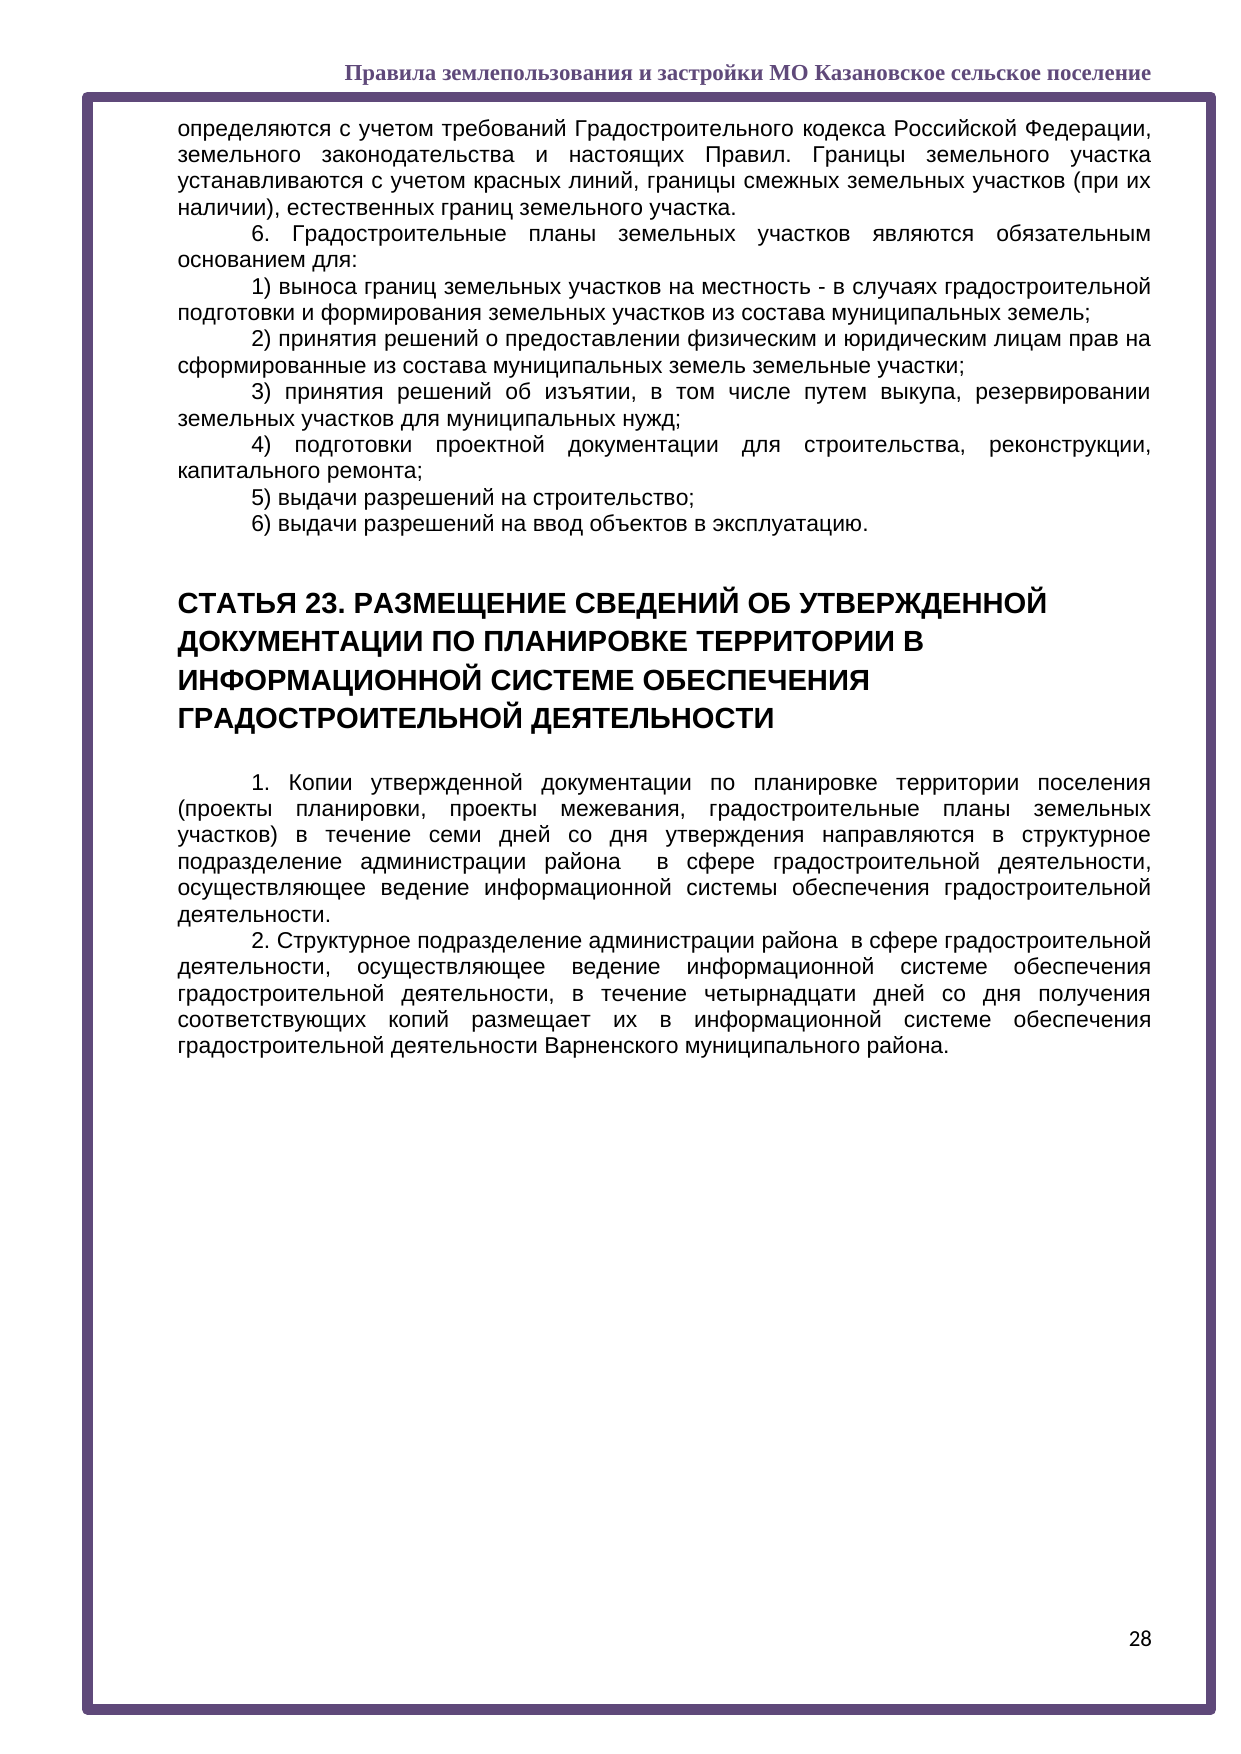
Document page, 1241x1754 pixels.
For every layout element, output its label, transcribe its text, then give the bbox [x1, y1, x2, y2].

text 1. Копии утвержденной документации по планировке территории поселения (проекты планировки, проекты межевания, градостроительные планы земельных участков) в течение семи дней со дня утверждения направляются в структурное подразделение администрации района в сфере градостроительной деятельности, осуществляющее ведение информационной системы обеспечения градостроительной деятельности. [177, 769, 1152, 927]
text 5) выдачи разрешений на строительство; [177, 483, 1152, 510]
text 6. Градостроительные планы земельных участков являются обязательным основанием для: [177, 220, 1152, 273]
text 1) выноса границ земельных участков на местность - в случаях градостроительной подготовки и формирования земельных участков из состава муниципальных земель; [177, 273, 1152, 325]
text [177, 114, 1152, 220]
text 6) выдачи разрешений на ввод объектов в эксплуатацию. [177, 510, 1152, 536]
text 2) принятия решений о предоставлении физическим и юридическим лицам прав на сформированные из состава муниципальных земель земельные участки; [177, 325, 1152, 378]
text 4) подготовки проектной документации для строительства, реконструкции, капитального ремонта; [177, 431, 1152, 483]
text 2. Структурное подразделение администрации района в сфере градостроительной деятельности, осуществляющее ведение информационной системе обеспечения градостроительной деятельности, в течение четырнадцати дней со дня получения соответствующих копий размещает их в информационной системе обеспечения градостроительной деятельности Варненского муниципального района. [177, 927, 1152, 1059]
text 3) принятия решений об изъятии, в том числе путем выкупа, резервировании земельных участков для муниципальных нужд; [177, 378, 1152, 431]
subtitle Статья 23. Размещение сведений об утвержденной документации по планировке территории в информационной системе обеспечения градостроительной деятельности [177, 586, 1152, 735]
